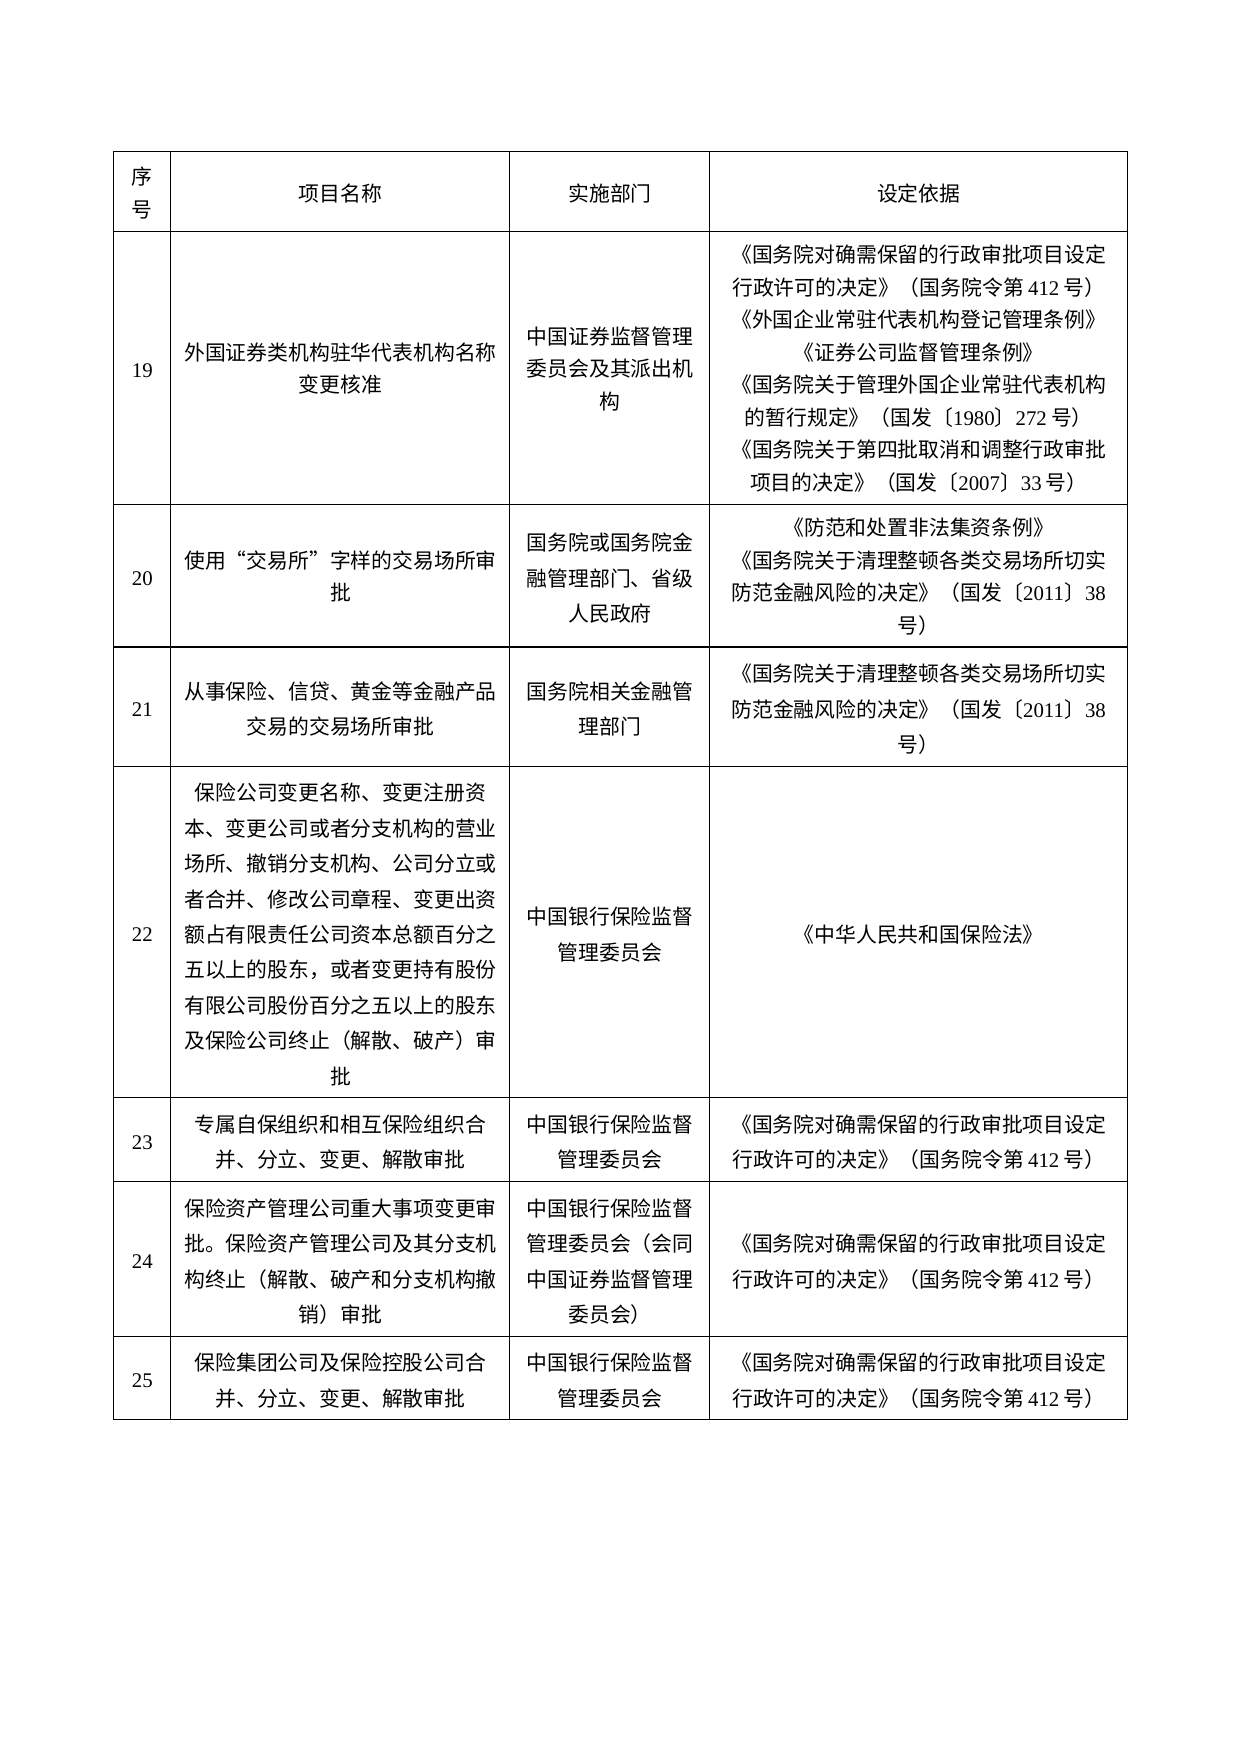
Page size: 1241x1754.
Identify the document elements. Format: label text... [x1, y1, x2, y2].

table_header 设定依据 [710, 152, 1127, 231]
table_cell 国务院或国务院金融管理部门、省级人民政府 [510, 505, 709, 646]
table_cell 保险资产管理公司重大事项变更审批。保险资产管理公司及其分支机构终止（解散、破产和分支机构撤销）审批 [171, 1182, 509, 1336]
table_cell 中国银行保险监督管理委员会 [510, 1337, 709, 1419]
table_header 项目名称 [171, 152, 509, 231]
table_cell 19 [114, 232, 170, 503]
table_cell 24 [114, 1182, 170, 1336]
table_cell 中国证券监督管理委员会及其派出机构 [510, 232, 709, 503]
table_cell 《国务院对确需保留的行政审批项目设定行政许可的决定》（国务院令第412号） 《外国企业常驻代表机构登记管理条例》 《证券公司监督管理条例》 《国务院关于管理外国企业常驻代表机构的暂行规定》（国发〔1980〕272号） 《国务院关于第四批取消和调整行政审批项目的决定》（国发〔2007〕33号） [710, 232, 1127, 503]
table_header 实施部门 [510, 152, 709, 231]
table_cell 国务院相关金融管理部门 [510, 648, 709, 766]
table_header 序号 [114, 152, 170, 231]
table_cell 《中华人民共和国保险法》 [710, 767, 1127, 1097]
table_cell 25 [114, 1337, 170, 1419]
table_cell 《防范和处置非法集资条例》 《国务院关于清理整顿各类交易场所切实防范金融风险的决定》（国发〔2011〕38号） [710, 505, 1127, 646]
table_cell 从事保险、信贷、黄金等金融产品交易的交易场所审批 [171, 648, 509, 766]
table_cell 《国务院关于清理整顿各类交易场所切实防范金融风险的决定》（国发〔2011〕38号） [710, 648, 1127, 766]
table_cell 23 [114, 1098, 170, 1181]
table_cell 专属自保组织和相互保险组织合并、分立、变更、解散审批 [171, 1098, 509, 1181]
table_cell 22 [114, 767, 170, 1097]
table_cell 《国务院对确需保留的行政审批项目设定行政许可的决定》（国务院令第412号） [710, 1098, 1127, 1181]
table_cell 外国证券类机构驻华代表机构名称变更核准 [171, 232, 509, 503]
table_cell 《国务院对确需保留的行政审批项目设定行政许可的决定》（国务院令第412号） [710, 1337, 1127, 1419]
table_cell 中国银行保险监督管理委员会（会同中国证券监督管理委员会） [510, 1182, 709, 1336]
table_cell 保险集团公司及保险控股公司合并、分立、变更、解散审批 [171, 1337, 509, 1419]
table_cell 中国银行保险监督管理委员会 [510, 1098, 709, 1181]
table_cell 20 [114, 505, 170, 646]
table_cell 《国务院对确需保留的行政审批项目设定行政许可的决定》（国务院令第412号） [710, 1182, 1127, 1336]
table_cell 21 [114, 648, 170, 766]
table_cell 保险公司变更名称、变更注册资本、变更公司或者分支机构的营业场所、撤销分支机构、公司分立或者合并、修改公司章程、变更出资额占有限责任公司资本总额百分之五以上的股东，或者变更持有股份有限公司股份百分之五以上的股东及保险公司终止（解散、破产）审批 [171, 767, 509, 1097]
table_cell 中国银行保险监督管理委员会 [510, 767, 709, 1097]
table_cell 使用“交易所”字样的交易场所审批 [171, 505, 509, 646]
